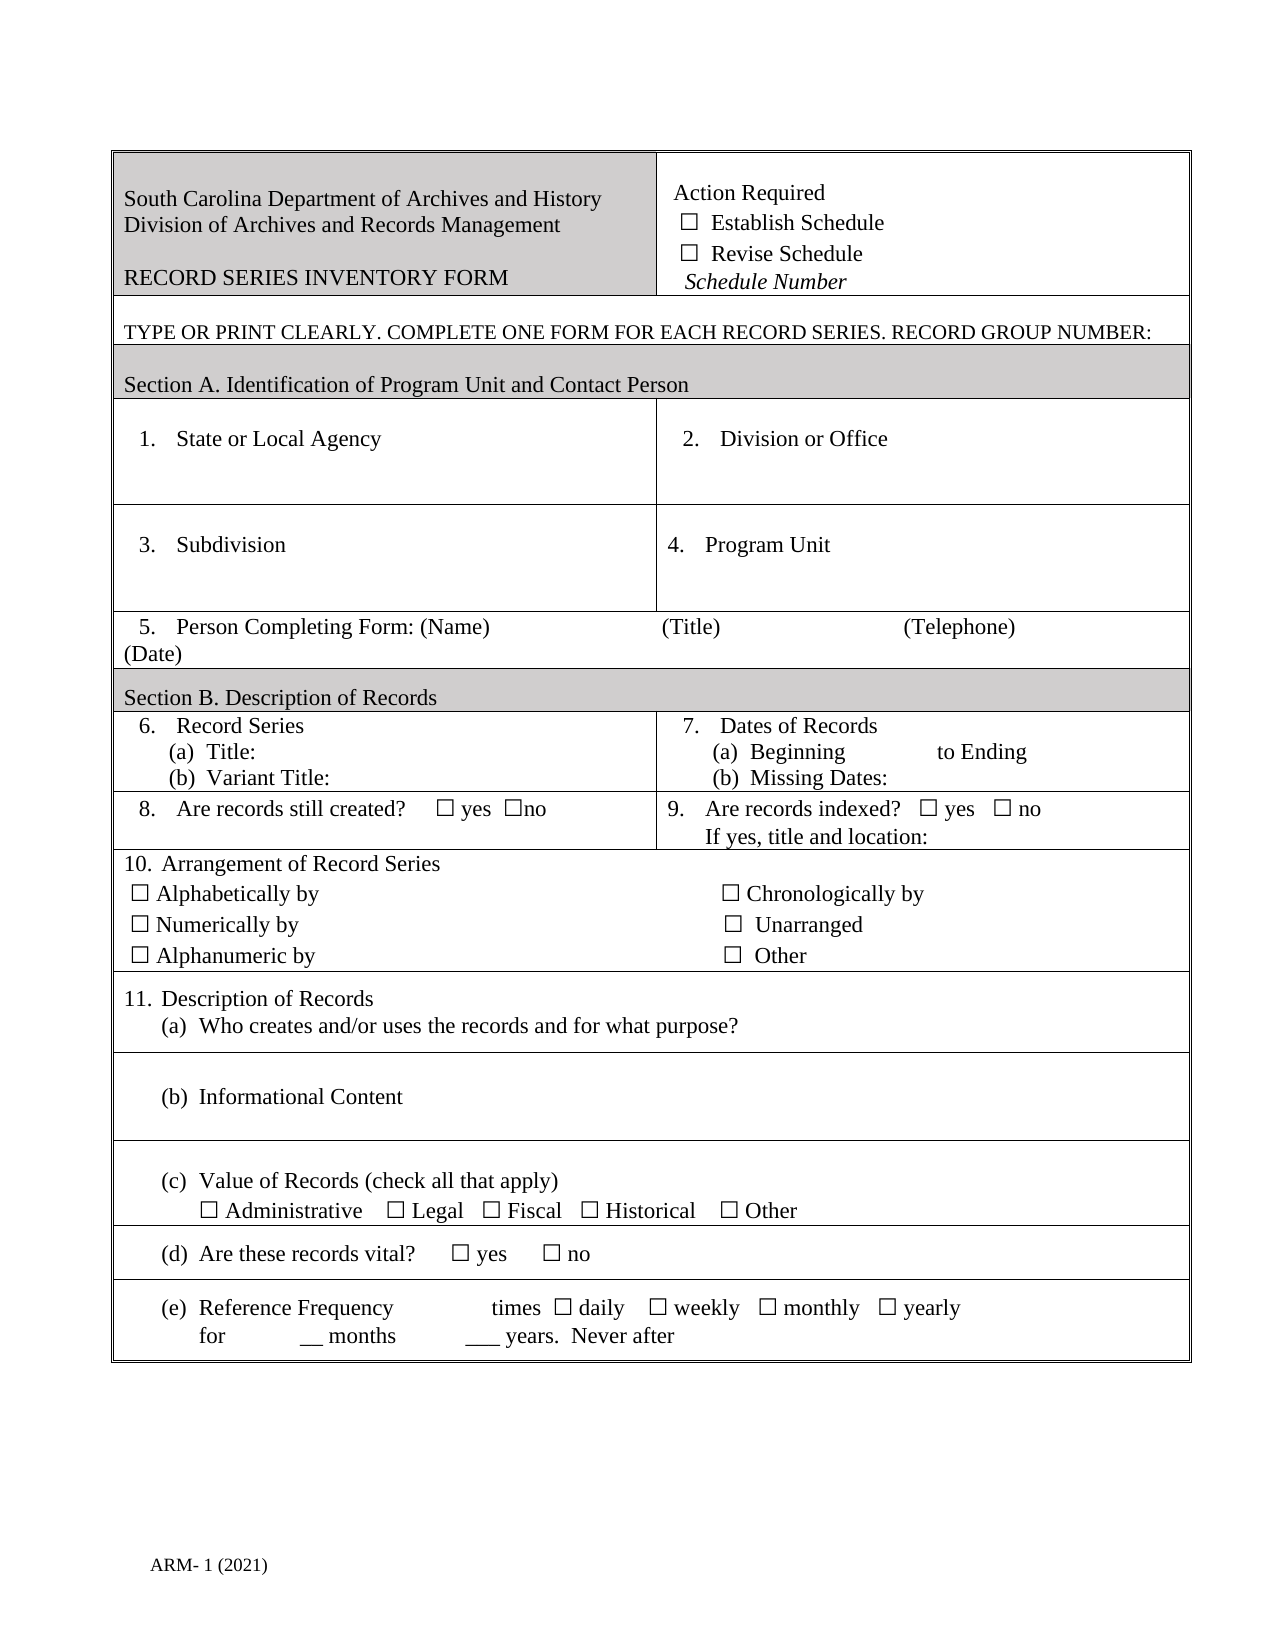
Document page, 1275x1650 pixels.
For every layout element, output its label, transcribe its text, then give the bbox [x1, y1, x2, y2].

table_cell Subdivision [114, 505, 656, 611]
table_cell Program Unit [657, 505, 1189, 611]
table_cell Dates of Records Beginning to Ending Missing Dates: [657, 712, 1189, 791]
table_cell Person Completing Form: (Name) (Title) (Telephone) (Date) [114, 612, 1189, 668]
table_cell State or Local Agency [114, 399, 656, 504]
table_cell Division or Office [657, 399, 1189, 504]
table_cell Are these records vital? yes no [114, 1226, 1189, 1279]
table_header Action Required Establish Schedule Revise Schedule Schedule Number [657, 153, 1189, 295]
table_cell Informational Content [114, 1053, 1189, 1140]
table_cell Reference Frequency times daily weekly monthly yearly for __ months ___ years. Never after [114, 1280, 1189, 1360]
table_cell Record Series Title: Variant Title: [114, 712, 656, 791]
table_cell Section A. Identification of Program Unit and Contact Person [114, 345, 1189, 398]
table_cell Description of Records Who creates and/or uses the records and for what purpose? [114, 972, 1189, 1052]
table_cell Arrangement of Record Series Alphabetically by Chronologically by Numerically by Unarranged Alphanumeric by Other [114, 850, 1189, 971]
table_cell Are records indexed? yes no If yes, title and location: [657, 792, 1189, 849]
table_cell Section B. Description of Records [114, 669, 1189, 711]
table_cell Value of Records (check all that apply) Administrative Legal Fiscal Historical Other [114, 1141, 1189, 1225]
table_cell Are records still created? yes no [114, 792, 656, 849]
table_header South Carolina Department of Archives and History Division of Archives and Records Management RECORD SERIES INVENTORY FORM [114, 153, 656, 295]
table_cell TYPE OR PRINT CLEARLY. COMPLETE ONE FORM FOR EACH RECORD SERIES. RECORD GROUP NUMBER: [114, 296, 1189, 344]
